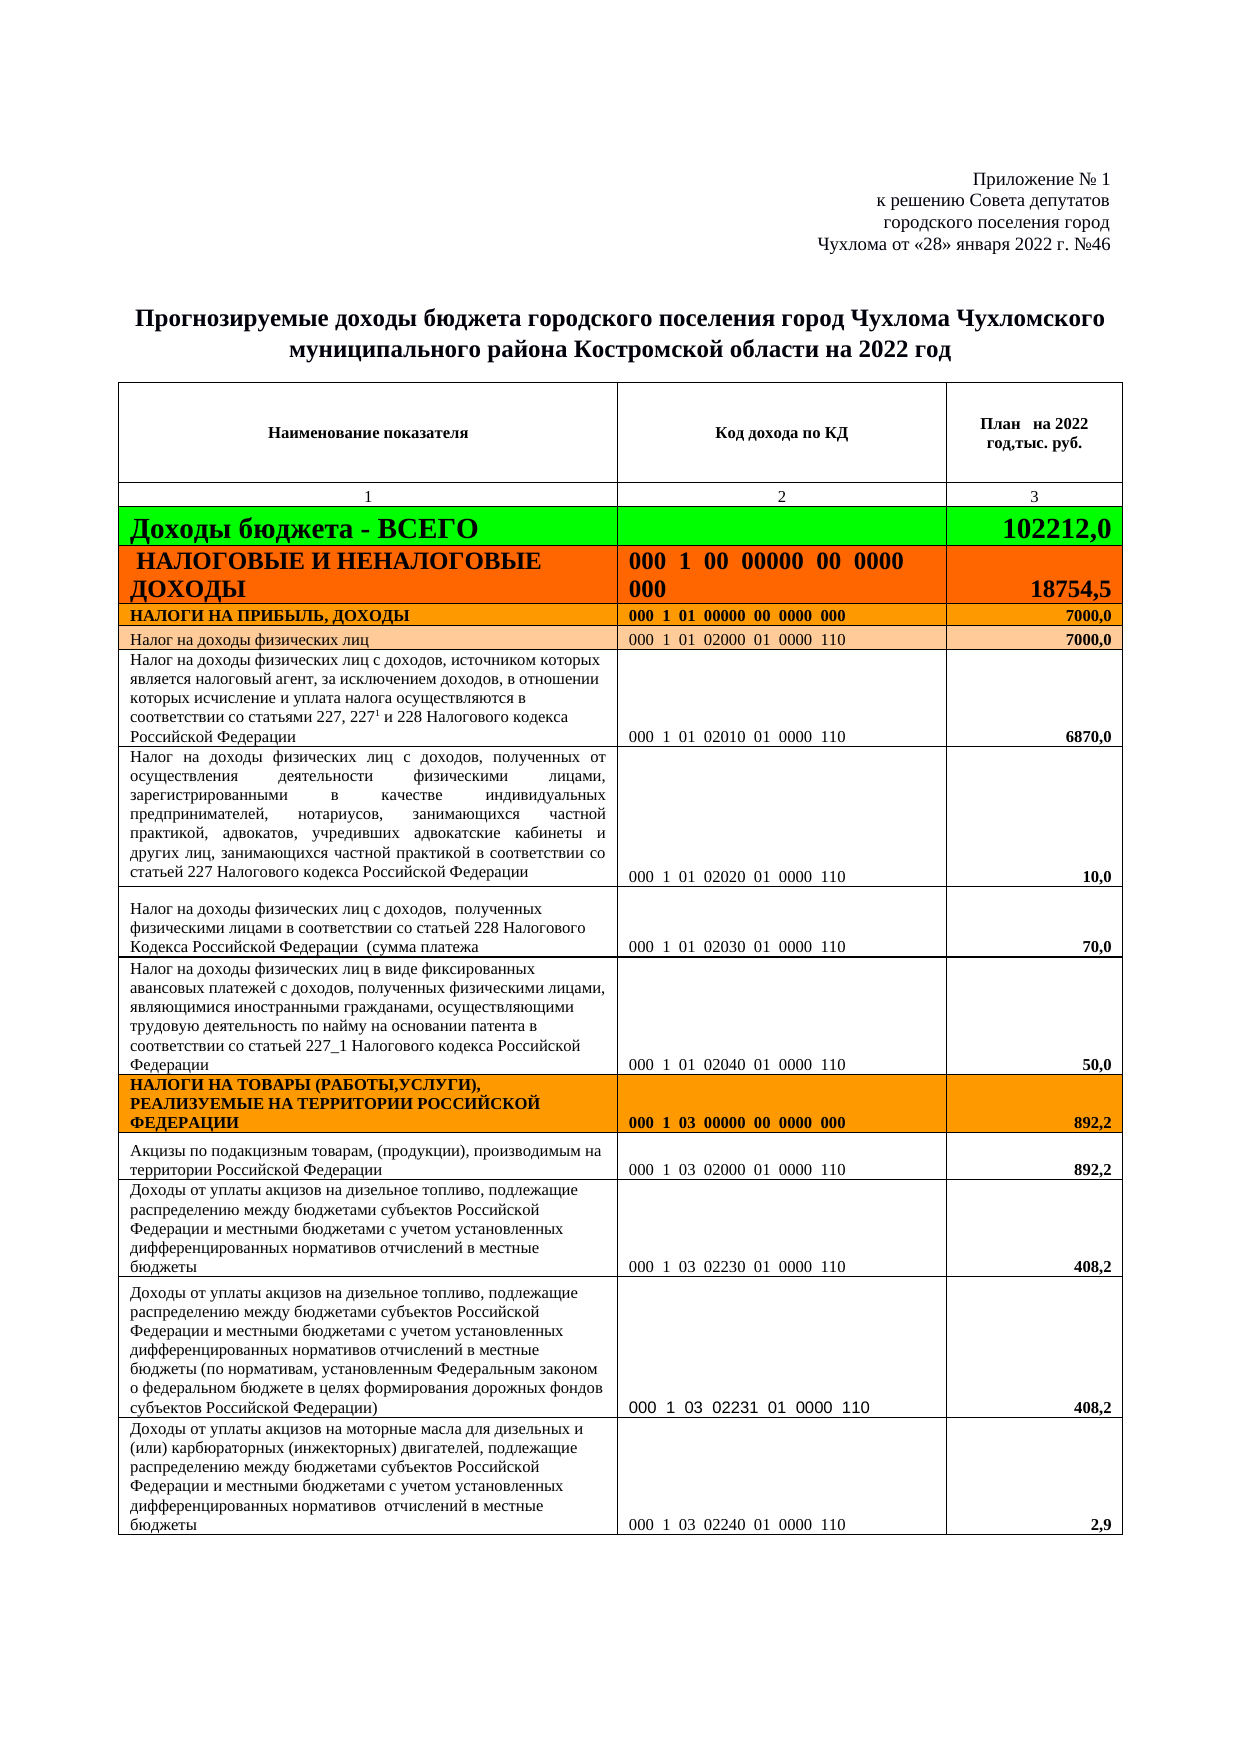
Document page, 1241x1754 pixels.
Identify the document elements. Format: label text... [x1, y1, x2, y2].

table_cell Налог на доходы физических лиц с доходов, полученных физическими лицами в соответствии со статьей 228 Налогового Кодекса Российской Федерации (сумма платежа [119, 887, 617, 956]
table_cell 2 [618, 483, 946, 506]
table_cell 000 1 03 00000 00 0000 000 [618, 1075, 946, 1132]
table_cell 70,0 [947, 887, 1122, 956]
table_cell 892,2 [947, 1075, 1122, 1132]
table_cell 000 1 03 02231 01 0000 110 [618, 1277, 946, 1417]
table_cell 2,9 [947, 1418, 1122, 1534]
table_header Код дохода по КД [618, 383, 946, 482]
table_header Приложение № 1 [118, 168, 1122, 189]
table_cell 000 1 03 02240 01 0000 110 [618, 1418, 946, 1534]
table_cell 1 [119, 483, 617, 506]
table_cell Налог на доходы физических лиц в виде фиксированных авансовых платежей с доходов, полученных физическими лицами, являющимися иностранными гражданами, осуществляющими трудовую деятельность по найму на основании патента в соответствии со статьей 227_1 Налогового кодекса Российской Федерации [119, 958, 617, 1074]
table_cell Налог на доходы физических лиц с доходов, полученных от осуществления деятельности физическими лицами, зарегистрированными в качестве индивидуальных предпринимателей, нотариусов, занимающихся частной практикой, адвокатов, учредивших адвокатские кабинеты и других лиц, занимающихся частной практикой в соответствии со статьей 227 Налогового кодекса Российской Федерации [119, 747, 617, 886]
table_cell 10,0 [947, 747, 1122, 886]
table_cell к решению Совета депутатов [118, 189, 1122, 211]
table_cell 7000,0 [947, 604, 1122, 625]
table_cell [618, 507, 946, 545]
table_cell 000 1 01 02000 01 0000 110 [618, 626, 946, 649]
table_cell НАЛОГИ НА ПРИБЫЛЬ, ДОХОДЫ [119, 604, 617, 625]
table_cell 102212,0 [947, 507, 1122, 545]
table_cell 000 1 01 02010 01 0000 110 [618, 650, 946, 746]
table_cell Чухлома от «28» января 2022 г. №46 [118, 233, 1122, 254]
table_cell Доходы от уплаты акцизов на дизельное топливо, подлежащие распределению между бюджетами субъектов Российской Федерации и местными бюджетами с учетом установленных дифференцированных нормативов отчислений в местные бюджеты (по нормативам, установленным Федеральным законом о федеральном бюджете в целях формирования дорожных фондов субъектов Российской Федерации) [119, 1277, 617, 1417]
table_cell 18754,5 [947, 546, 1122, 603]
table_cell 000 1 03 02230 01 0000 110 [618, 1180, 946, 1276]
table_cell 892,2 [947, 1133, 1122, 1179]
table_header Наименование показателя [119, 383, 617, 482]
table_cell НАЛОГОВЫЕ И НЕНАЛОГОВЫЕ ДОХОДЫ [119, 546, 617, 603]
table_cell 000 1 01 02020 01 0000 110 [618, 747, 946, 886]
table_header План на 2022 год,тыс. руб. [947, 383, 1122, 482]
table_cell Доходы от уплаты акцизов на дизельное топливо, подлежащие распределению между бюджетами субъектов Российской Федерации и местными бюджетами с учетом установленных дифференцированных нормативов отчислений в местные бюджеты [119, 1180, 617, 1276]
table_cell городского поселения город [118, 211, 1122, 232]
table_cell 408,2 [947, 1180, 1122, 1276]
table_cell 50,0 [947, 958, 1122, 1074]
table_cell Налог на доходы физических лиц [119, 626, 617, 649]
table_cell 6870,0 [947, 650, 1122, 746]
table_cell 408,2 [947, 1277, 1122, 1417]
table_cell 3 [947, 483, 1122, 506]
table_cell Акцизы по подакцизным товарам, (продукции), производимым на территории Российской Федерации [119, 1133, 617, 1179]
table_cell 000 1 00 00000 00 0000 000 [618, 546, 946, 603]
table_cell 000 1 01 02030 01 0000 110 [618, 887, 946, 956]
table_cell Налог на доходы физических лиц с доходов, источником которых является налоговый агент, за исключением доходов, в отношении которых исчисление и уплата налога осуществляются в соответствии со статьями 227, 2271 и 228 Налогового кодекса Российской Федерации [119, 650, 617, 746]
table_cell 7000,0 [947, 626, 1122, 649]
table_cell Доходы от уплаты акцизов на моторные масла для дизельных и (или) карбюраторных (инжекторных) двигателей, подлежащие распределению между бюджетами субъектов Российской Федерации и местными бюджетами с учетом установленных дифференцированных нормативов отчислений в местные бюджеты [119, 1418, 617, 1534]
text Прогнозируемые доходы бюджета городского поселения город Чухлома Чухломского муниципального района Костромской области на 2022 год [118, 303, 1122, 363]
table_cell НАЛОГИ НА ТОВАРЫ (РАБОТЫ,УСЛУГИ), РЕАЛИЗУЕМЫЕ НА ТЕРРИТОРИИ РОССИЙСКОЙ ФЕДЕРАЦИИ [119, 1075, 617, 1132]
table_cell 000 1 01 00000 00 0000 000 [618, 604, 946, 625]
table_cell Доходы бюджета - ВСЕГО [119, 507, 617, 545]
table_cell 000 1 03 02000 01 0000 110 [618, 1133, 946, 1179]
table_cell 000 1 01 02040 01 0000 110 [618, 958, 946, 1074]
